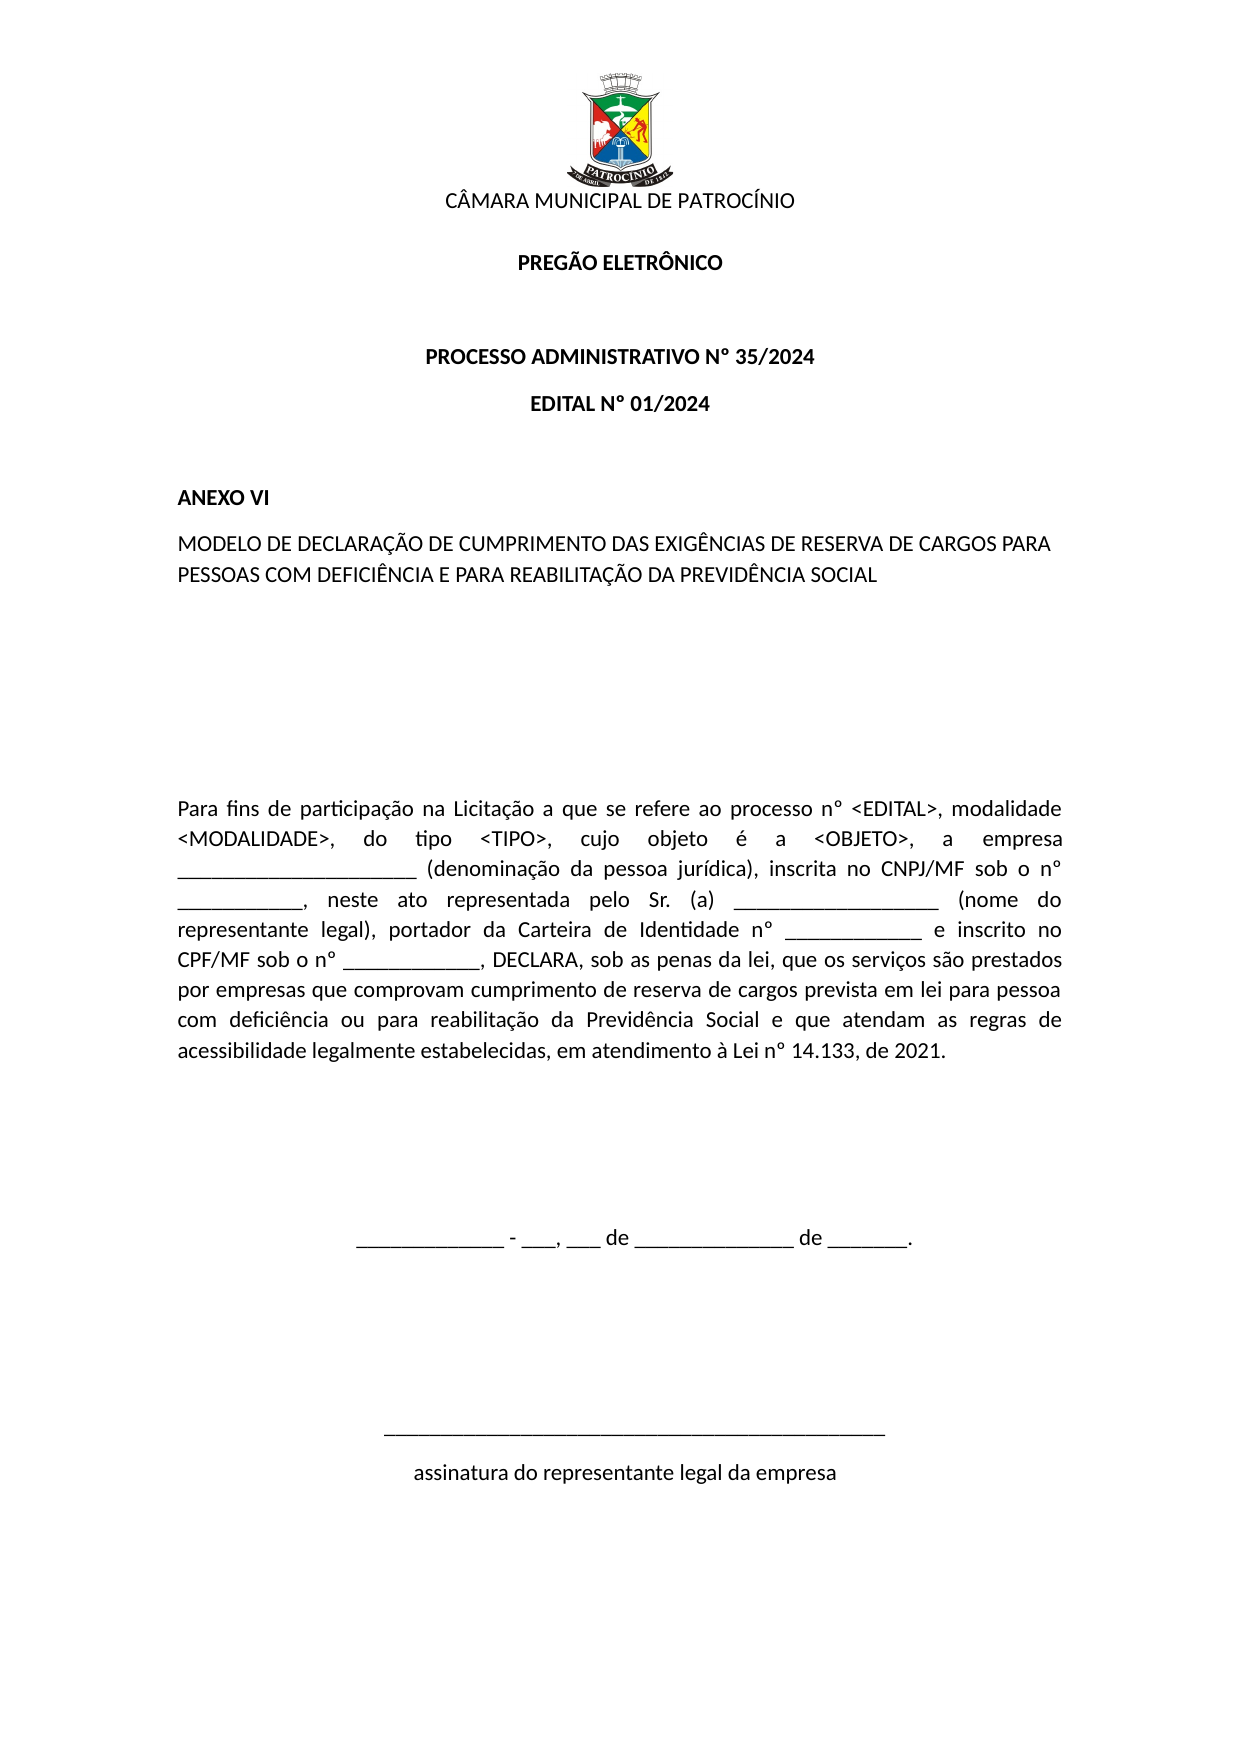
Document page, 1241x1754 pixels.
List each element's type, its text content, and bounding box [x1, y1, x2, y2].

text ____________________________________________ [207, 1411, 1063, 1439]
picture [567, 73, 674, 187]
text _____________ - ___, ___ de ______________ de _______. [207, 1223, 1063, 1251]
text Para fins de participação na Licitação a que se refere ao processo nº <EDITAL>, modalidade <MODALIDADE>, do tipo <TIPO>, cujo objeto é a <OBJETO>, a empresa _____________________ (denominação da pessoa jurídica), inscrita no CNPJ/MF sob o nº ___________, neste ato representada pelo Sr. (a) __________________ (nome do representante legal), portador da Carteira de Identidade nº ____________ e inscrito no CPF/MF sob o nº ____________, DECLARA, sob as penas da lei, que os serviços são prestados por empresas que comprovam cumprimento de reserva de cargos prevista em lei para pessoa com deficiência ou para reabilitação da Previdência Social e que atendam as regras de acessibilidade legalmente estabelecidas, em atendimento à Lei nº 14.133, de 2021. [177, 794, 1063, 1064]
text assinatura do representante legal da empresa [177, 1458, 1063, 1486]
text PROCESSO ADMINISTRATIVO Nº 35/2024 [177, 342, 1063, 370]
text MODELO DE DECLARAÇÃO DE CUMPRIMENTO DAS EXIGÊNCIAS DE RESERVA DE CARGOS PARA PESSOAS COM DEFICIÊNCIA E PARA REABILITAÇÃO DA PREVIDÊNCIA SOCIAL [177, 529, 1063, 588]
text ANEXO VI [177, 483, 1063, 511]
text EDITAL Nº 01/2024 [177, 389, 1063, 417]
text PREGÃO ELETRÔNICO [177, 248, 1063, 276]
